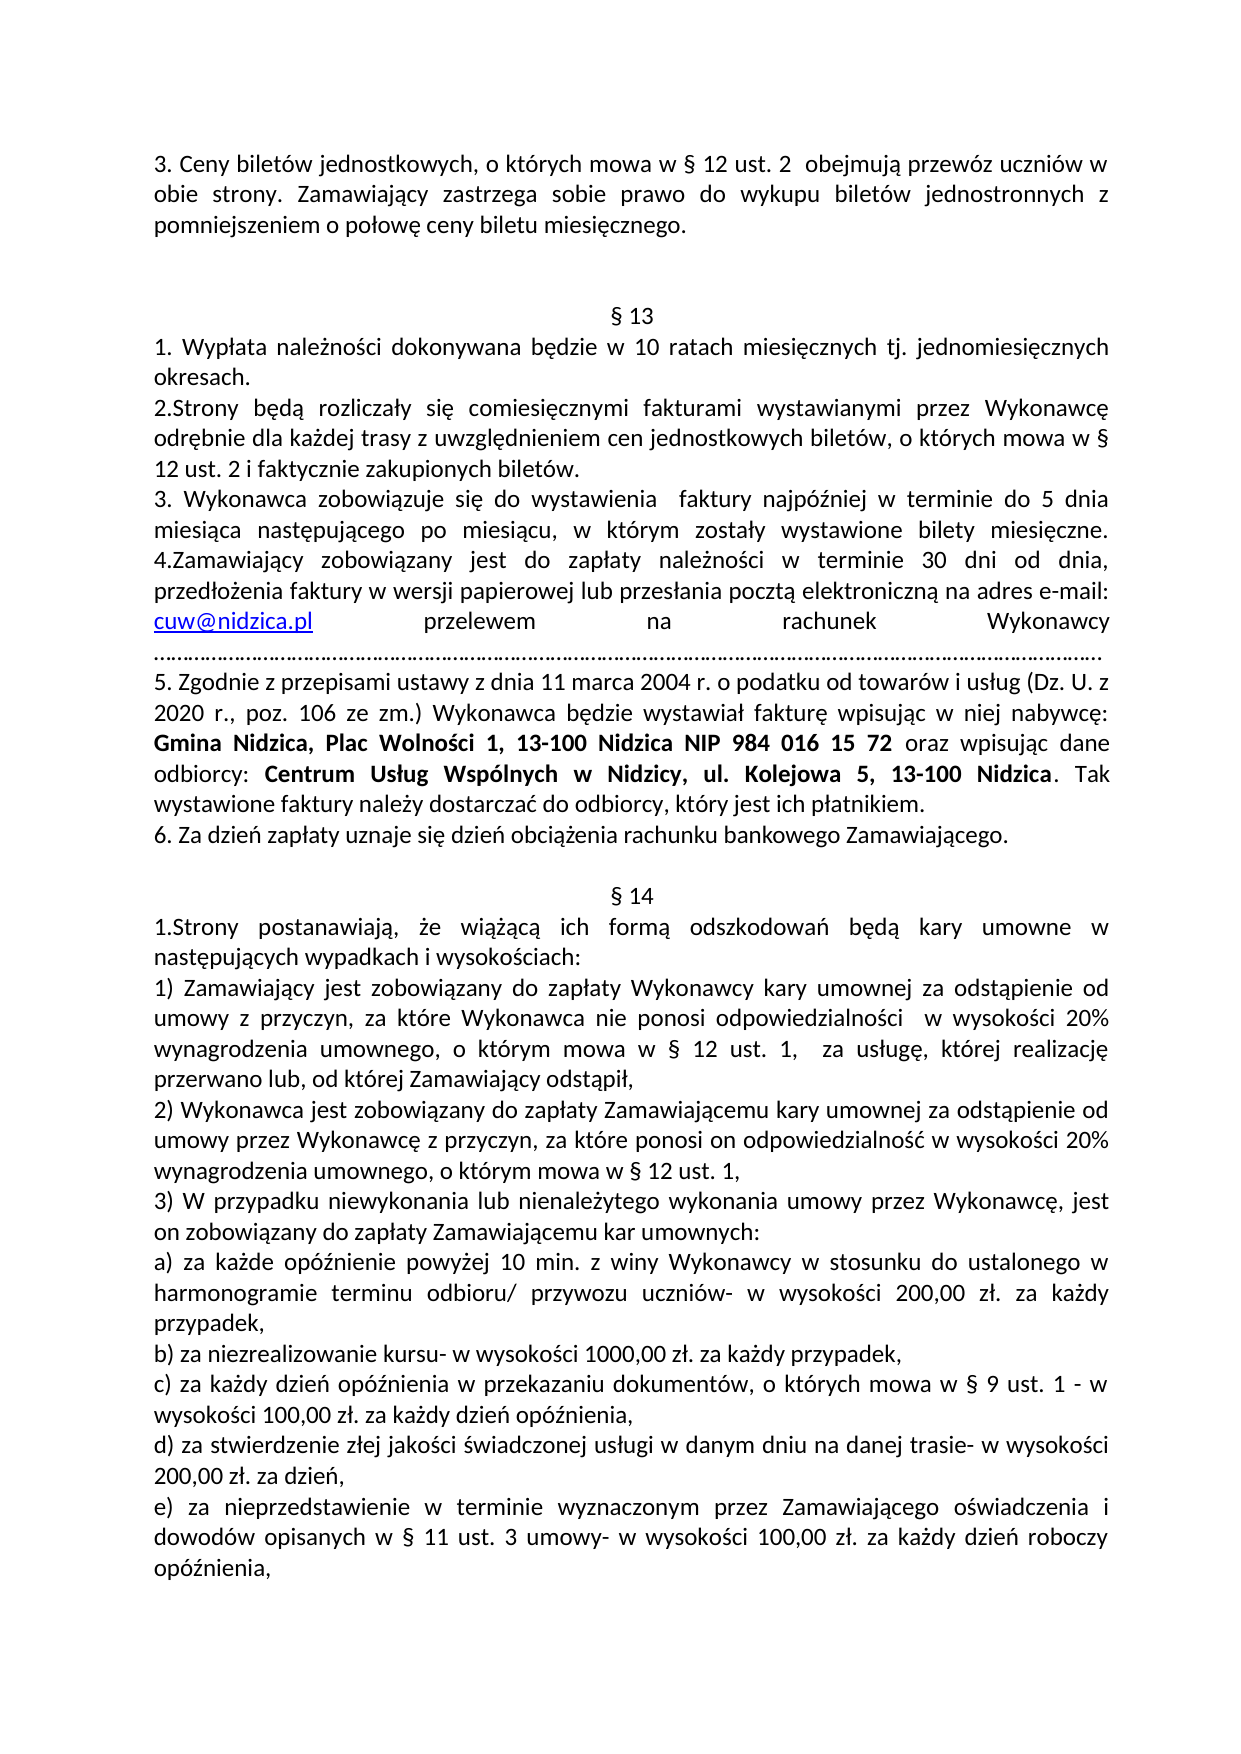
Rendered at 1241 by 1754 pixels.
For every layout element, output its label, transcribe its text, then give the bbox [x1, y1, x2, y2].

text 2) Wykonawca jest zobowiązany do zapłaty Zamawiającemu kary umownej za odstąpienie od umowy przez Wykonawcę z przyczyn, za które ponosi on odpowiedzialność w wysokości 20% wynagrodzenia umownego, o którym mowa w § 12 ust. 1, [153, 1094, 1110, 1185]
text 5. Zgodnie z przepisami ustawy z dnia 11 marca 2004 r. o podatku od towarów i usług (Dz. U. z 2020 r., poz. 106 ze zm.) Wykonawca będzie wystawiał fakturę wpisując w niej nabywcę: Gmina Nidzica, Plac Wolności 1, 13-100 Nidzica NIP 984 016 15 72 oraz wpisując dane odbiorcy: Centrum Usług Wspólnych w Nidzicy, ul. Kolejowa 5, 13-100 Nidzica. Tak wystawione faktury należy dostarczać do odbiorcy, który jest ich płatnikiem. [153, 667, 1110, 819]
text § 13 [153, 300, 1110, 331]
text 1) Zamawiający jest zobowiązany do zapłaty Wykonawcy kary umownej za odstąpienie od umowy z przyczyn, za które Wykonawca nie ponosi odpowiedzialności w wysokości 20% wynagrodzenia umownego, o którym mowa w § 12 ust. 1, za usługę, której realizację przerwano lub, od której Zamawiający odstąpił, [153, 972, 1110, 1094]
text 1. Wypłata należności dokonywana będzie w 10 ratach miesięcznych tj. jednomiesięcznych okresach. [153, 331, 1110, 392]
text 6. Za dzień zapłaty uznaje się dzień obciążenia rachunku bankowego Zamawiającego. [153, 819, 1110, 850]
text 2.Strony będą rozliczały się comiesięcznymi fakturami wystawianymi przez Wykonawcę odrębnie dla każdej trasy z uwzględnieniem cen jednostkowych biletów, o których mowa w § 12 ust. 2 i faktycznie zakupionych biletów. [153, 392, 1110, 483]
text c) za każdy dzień opóźnienia w przekazaniu dokumentów, o których mowa w § 9 ust. 1 - w wysokości 100,00 zł. za każdy dzień opóźnienia, [153, 1368, 1110, 1429]
text 3. Ceny biletów jednostkowych, o których mowa w § 12 ust. 2 obejmują przewóz uczniów w obie strony. Zamawiający zastrzega sobie prawo do wykupu biletów jednostronnych z pomniejszeniem o połowę ceny biletu miesięcznego. [153, 148, 1110, 239]
text d) za stwierdzenie złej jakości świadczonej usługi w danym dniu na danej trasie- w wysokości 200,00 zł. za dzień, [153, 1429, 1110, 1491]
text a) za każde opóźnienie powyżej 10 min. z winy Wykonawcy w stosunku do ustalonego w harmonogramie terminu odbioru/ przywozu uczniów- w wysokości 200,00 zł. za każdy przypadek, [153, 1246, 1110, 1338]
text b) za niezrealizowanie kursu- w wysokości 1000,00 zł. za każdy przypadek, [153, 1338, 1110, 1368]
text 3. Wykonawca zobowiązuje się do wystawienia faktury najpóźniej w terminie do 5 dnia miesiąca następującego po miesiącu, w którym zostały wystawione bilety miesięczne. 4.Zamawiający zobowiązany jest do zapłaty należności w terminie 30 dni od dnia, przedłożenia faktury w wersji papierowej lub przesłania pocztą elektroniczną na adres e-mail: cuw@nidzica.pl przelewem na rachunek Wykonawcy ………………………………………………………………………………………………………………………………………………… [153, 483, 1110, 667]
text § 14 [153, 880, 1110, 911]
text 1.Strony postanawiają, że wiążącą ich formą odszkodowań będą kary umowne w następujących wypadkach i wysokościach: [153, 911, 1110, 972]
text e) za nieprzedstawienie w terminie wyznaczonym przez Zamawiającego oświadczenia i dowodów opisanych w § 11 ust. 3 umowy- w wysokości 100,00 zł. za każdy dzień roboczy opóźnienia, [153, 1491, 1110, 1582]
text 3) W przypadku niewykonania lub nienależytego wykonania umowy przez Wykonawcę, jest on zobowiązany do zapłaty Zamawiającemu kar umownych: [153, 1185, 1110, 1246]
